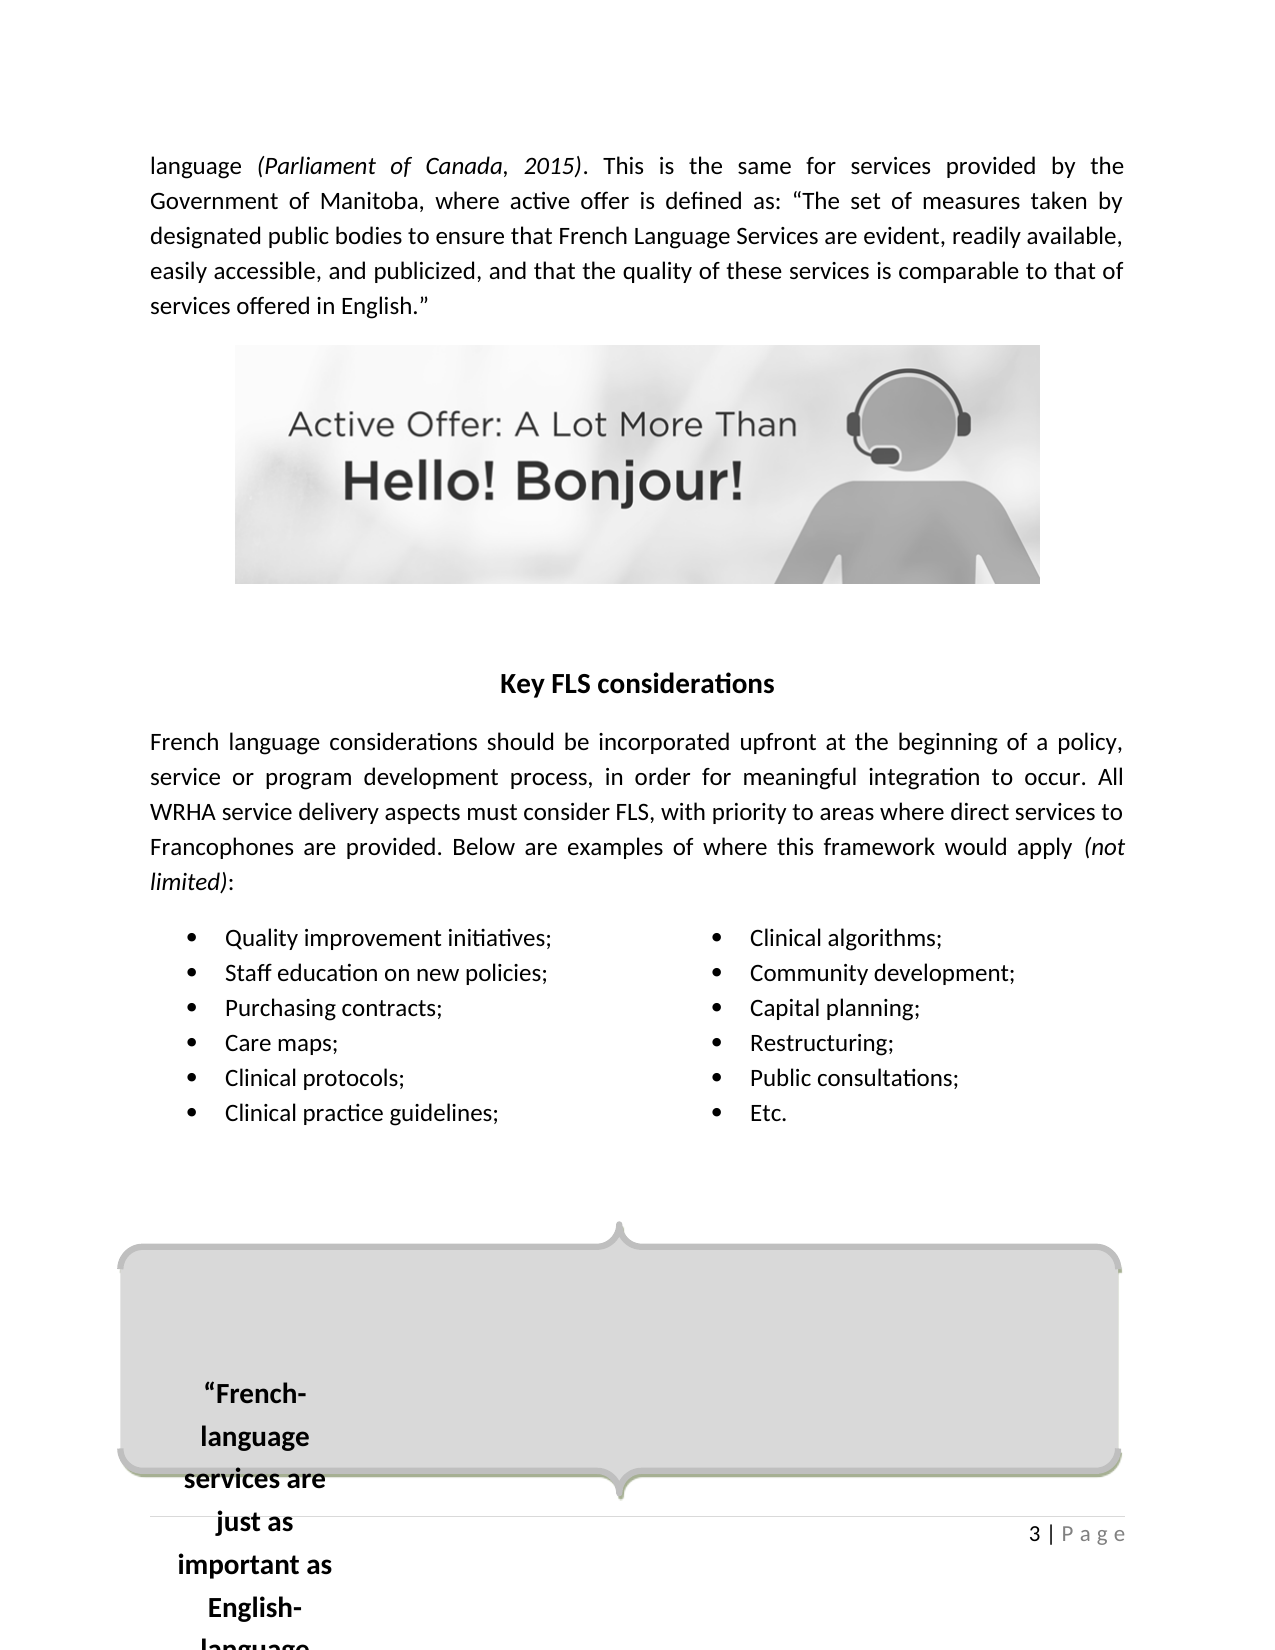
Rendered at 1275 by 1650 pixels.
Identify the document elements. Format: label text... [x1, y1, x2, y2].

list Quality improvement initiatives; [187, 922, 600, 953]
list Clinical algorithms; [712, 922, 1125, 953]
list Etc. [712, 1097, 1125, 1128]
list Restructuring; [712, 1027, 1125, 1058]
list Staff education on new policies; [187, 957, 600, 988]
list Capital planning; [712, 992, 1125, 1023]
list Community development; [712, 957, 1125, 988]
picture [235, 345, 1040, 584]
list Care maps; [187, 1027, 600, 1058]
list Purchasing contracts; [187, 992, 600, 1023]
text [150, 150, 1125, 321]
list Clinical protocols; [187, 1062, 600, 1093]
list Clinical practice guidelines; [187, 1097, 600, 1128]
text French language considerations should be incorporated upfront at the beginning of a policy, service or program development process, in order for meaningful integration to occur. All WRHA service delivery aspects must consider FLS, with priority to areas where direct services to Francophones are provided. Below are examples of where this framework would apply (not limited): [150, 727, 1125, 897]
list Public consultations; [712, 1062, 1125, 1093]
text Key FLS considerations [150, 665, 1125, 700]
